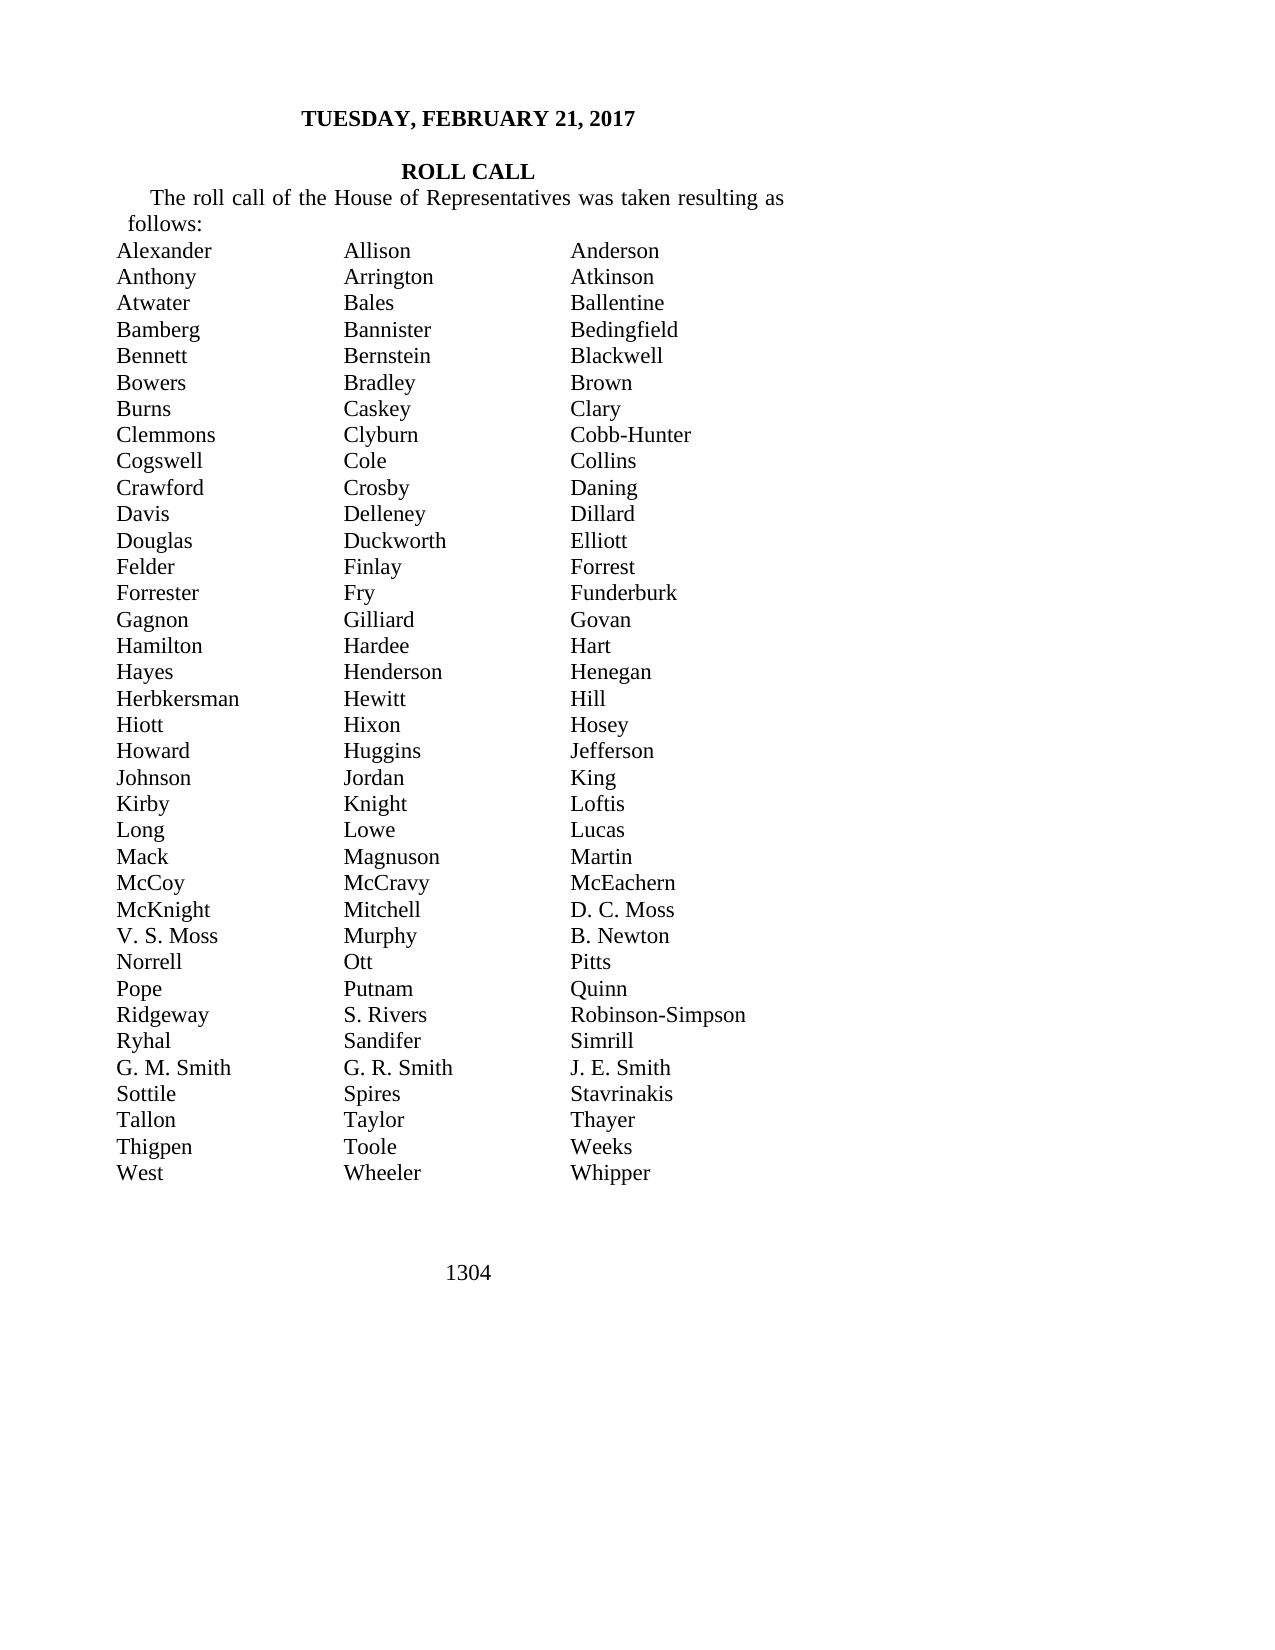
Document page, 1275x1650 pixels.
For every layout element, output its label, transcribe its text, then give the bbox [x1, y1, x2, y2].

text The roll call of the House of Representatives was taken resulting as follows: [127, 184, 786, 237]
table_cell Collins [559, 448, 786, 474]
table_cell Robinson-Simpson [559, 1001, 786, 1027]
table_cell B. Newton [559, 922, 786, 948]
table_cell Atkinson [559, 263, 786, 289]
table_cell Cobb-Hunter [559, 421, 786, 448]
table_cell Kirby [105, 790, 332, 817]
table_cell Jordan [332, 764, 559, 790]
table_cell Ridgeway [105, 1001, 332, 1027]
table_cell Taylor [332, 1106, 559, 1133]
table_cell Norrell [105, 948, 332, 975]
table_cell Blackwell [559, 342, 786, 368]
table_cell Knight [332, 790, 559, 817]
table_cell Bannister [332, 316, 559, 342]
table_cell Gilliard [332, 606, 559, 632]
table_cell Gagnon [105, 606, 332, 632]
table_cell Daning [559, 474, 786, 500]
table_cell West [105, 1159, 332, 1186]
table_cell Hayes [105, 659, 332, 685]
table_cell Weeks [559, 1133, 786, 1159]
table_cell Simrill [559, 1028, 786, 1054]
table_cell Wheeler [332, 1159, 559, 1186]
table_cell Magnuson [332, 843, 559, 869]
table_cell Putnam [332, 975, 559, 1001]
table_cell Hardee [332, 632, 559, 658]
table_cell Hewitt [332, 685, 559, 711]
table_cell Hill [559, 685, 786, 711]
table_cell McCravy [332, 869, 559, 896]
table_cell Govan [559, 606, 786, 632]
table_cell Forrest [559, 553, 786, 579]
table_cell Bamberg [105, 316, 332, 342]
table_cell Huggins [332, 738, 559, 764]
table_cell Elliott [559, 527, 786, 553]
table_cell Mack [105, 843, 332, 869]
table_cell Crosby [332, 474, 559, 500]
table_cell King [559, 764, 786, 790]
table_cell Lowe [332, 817, 559, 843]
table_cell Hosey [559, 711, 786, 737]
table_cell Spires [332, 1080, 559, 1106]
table_cell Hixon [332, 711, 559, 737]
table_cell McEachern [559, 869, 786, 896]
table_cell Davis [105, 500, 332, 527]
table_cell Lucas [559, 817, 786, 843]
table_cell Clyburn [332, 421, 559, 448]
table_cell Douglas [105, 527, 332, 553]
table_cell Murphy [332, 922, 559, 948]
table_cell Thayer [559, 1106, 786, 1133]
table_cell Johnson [105, 764, 332, 790]
table_cell Fry [332, 579, 559, 606]
table_cell Ryhal [105, 1028, 332, 1054]
table_cell Hart [559, 632, 786, 658]
table_cell Sottile [105, 1080, 332, 1106]
table_cell Anthony [105, 263, 332, 289]
table_cell Brown [559, 369, 786, 395]
table_cell Toole [332, 1133, 559, 1159]
table_cell Bales [332, 290, 559, 316]
table_cell Ott [332, 948, 559, 975]
table_cell Atwater [105, 290, 332, 316]
table_cell Felder [105, 553, 332, 579]
text ROLL CALL [127, 158, 786, 184]
table_cell McCoy [105, 869, 332, 896]
table_cell Finlay [332, 553, 559, 579]
table_cell Crawford [105, 474, 332, 500]
table_cell Henegan [559, 659, 786, 685]
table_cell Mitchell [332, 896, 559, 922]
table_cell Stavrinakis [559, 1080, 786, 1106]
table_cell D. C. Moss [559, 896, 786, 922]
table_cell Delleney [332, 500, 559, 527]
table_cell Bernstein [332, 342, 559, 368]
table_cell Cole [332, 448, 559, 474]
table_cell Tallon [105, 1106, 332, 1133]
table_cell Bedingfield [559, 316, 786, 342]
table_cell Duckworth [332, 527, 559, 553]
table_cell Clemmons [105, 421, 332, 448]
table_cell G. M. Smith [105, 1054, 332, 1080]
table_cell Ballentine [559, 290, 786, 316]
table_header Allison [332, 237, 559, 263]
table_cell Sandifer [332, 1028, 559, 1054]
table_cell Thigpen [105, 1133, 332, 1159]
table_cell Funderburk [559, 579, 786, 606]
table_cell Dillard [559, 500, 786, 527]
table_cell Loftis [559, 790, 786, 817]
table_cell Forrester [105, 579, 332, 606]
table_header Alexander [105, 237, 332, 263]
table_cell McKnight [105, 896, 332, 922]
table_cell Henderson [332, 659, 559, 685]
table_cell G. R. Smith [332, 1054, 559, 1080]
table_cell Cogswell [105, 448, 332, 474]
table_cell Hamilton [105, 632, 332, 658]
table_cell S. Rivers [332, 1001, 559, 1027]
table_cell V. S. Moss [105, 922, 332, 948]
table_cell Martin [559, 843, 786, 869]
table_cell Bradley [332, 369, 559, 395]
table_cell Howard [105, 738, 332, 764]
table_cell Bowers [105, 369, 332, 395]
table_cell Caskey [332, 395, 559, 421]
table_cell Jefferson [559, 738, 786, 764]
table_cell Pitts [559, 948, 786, 975]
table_cell Long [105, 817, 332, 843]
table_header Anderson [559, 237, 786, 263]
table_cell Herbkersman [105, 685, 332, 711]
table_cell Whipper [559, 1159, 786, 1186]
table_cell Pope [105, 975, 332, 1001]
table_cell Burns [105, 395, 332, 421]
table_cell Bennett [105, 342, 332, 368]
table_cell Arrington [332, 263, 559, 289]
table_cell Quinn [559, 975, 786, 1001]
table_cell J. E. Smith [559, 1054, 786, 1080]
table_cell Clary [559, 395, 786, 421]
table_cell Hiott [105, 711, 332, 737]
